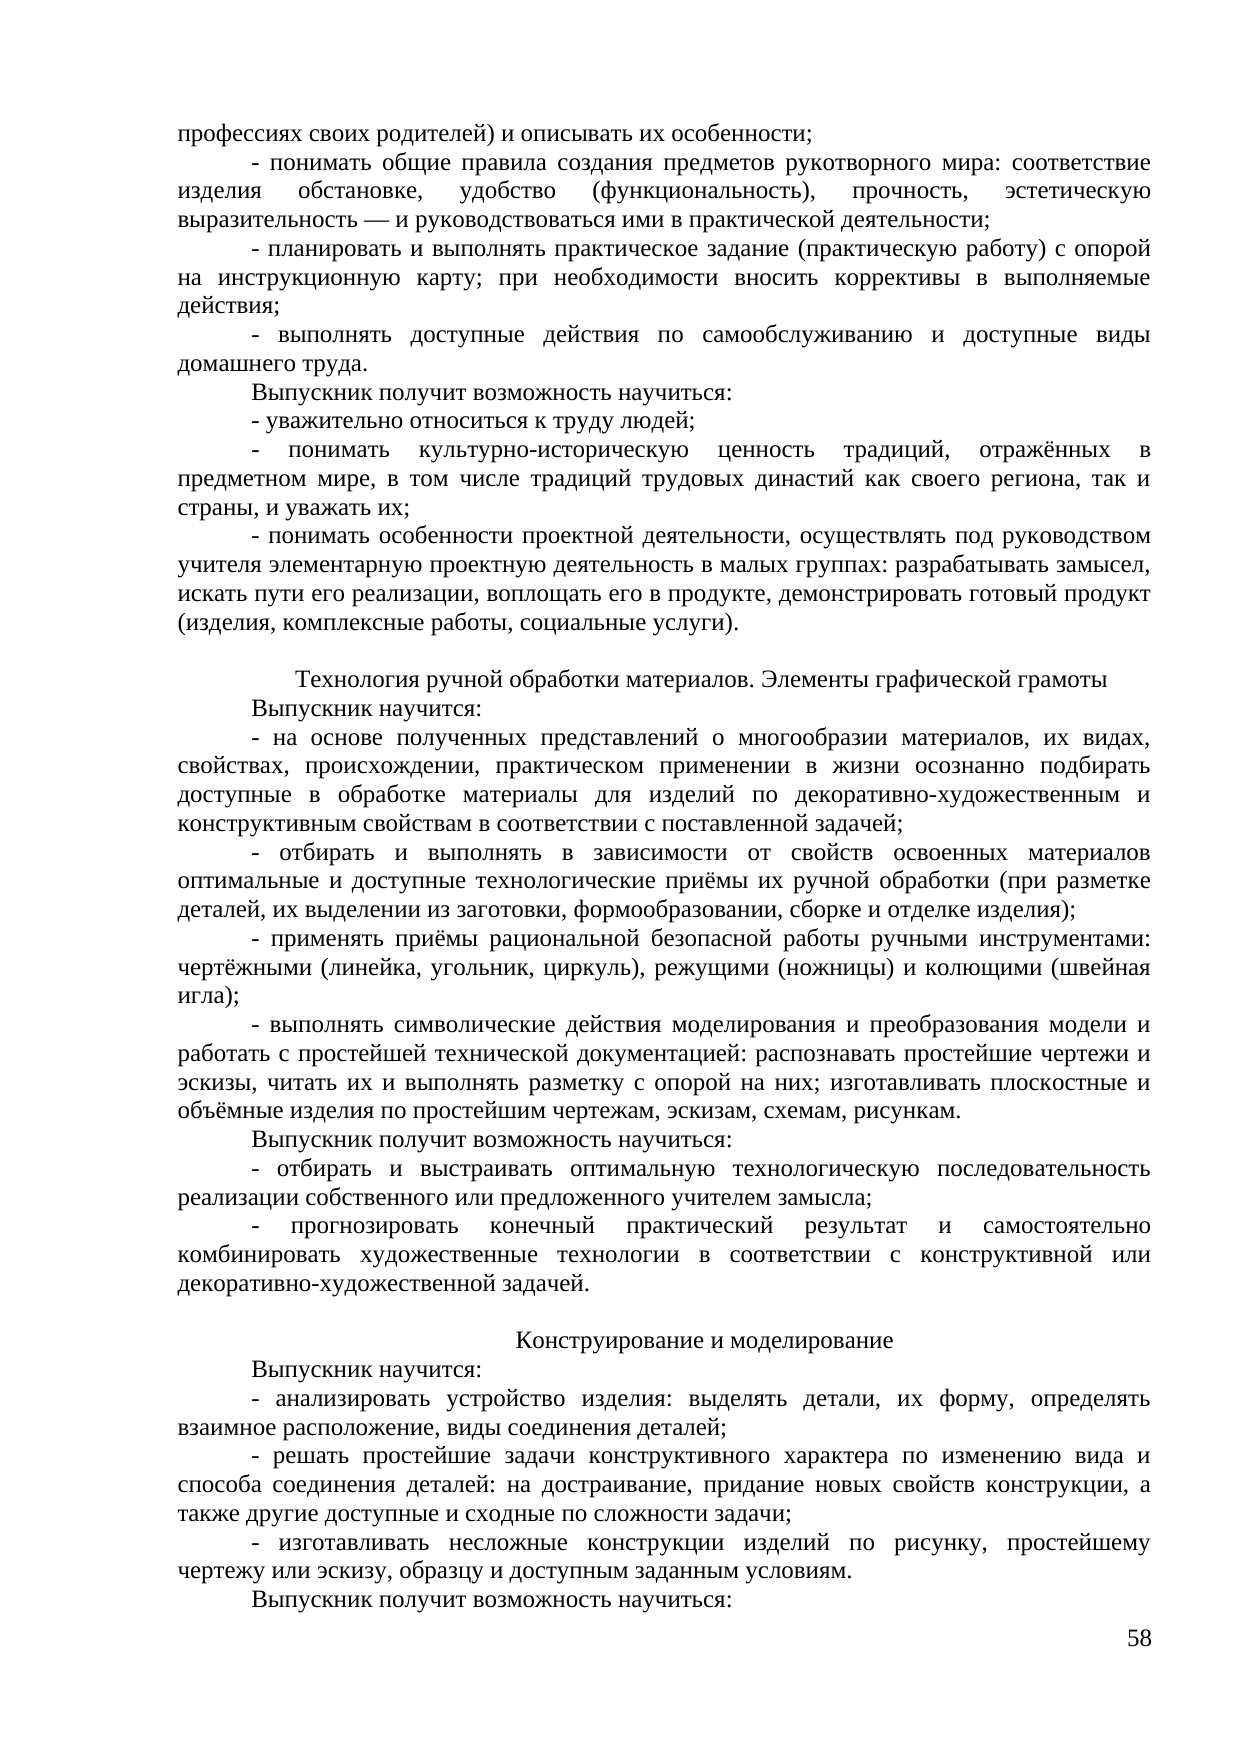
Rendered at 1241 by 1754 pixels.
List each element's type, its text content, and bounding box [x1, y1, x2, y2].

text - анализировать устройство изделия: выделять детали, их форму, определять взаимное расположение, виды соединения деталей; [177, 1383, 1152, 1441]
text Выпускник научится: [177, 693, 1152, 722]
text - уважительно относиться к труду людей; [177, 406, 1152, 434]
text - изготавливать несложные конструкции изделий по рисунку, простейшему чертежу или эскизу, образцу и доступным заданным условиям. [177, 1527, 1152, 1584]
text - на основе полученных представлений о многообразии материалов, их видах, свойствах, происхождении, практическом применении в жизни осознанно подбирать доступные в обработке материалы для изделий по декоративно-художественным и конструктивным свойствам в соответствии с поставленной задачей; [177, 722, 1152, 837]
text - понимать общие правила создания предметов рукотворного мира: соответствие изделия обстановке, удобство (функциональность), прочность, эстетическую выразительность — и руководствоваться ими в практической деятельности; [177, 147, 1152, 233]
text Конструирование и моделирование [177, 1326, 1152, 1354]
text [177, 118, 1152, 147]
text - выполнять символические действия моделирования и преобразования модели и работать с простейшей технической документацией: распознавать простейшие чертежи и эскизы, читать их и выполнять разметку с опорой на них; изготавливать плоскостные и объёмные изделия по простейшим чертежам, эскизам, схемам, рисункам. [177, 1009, 1152, 1124]
text - прогнозировать конечный практический результат и самостоятельно комбинировать художественные технологии в соответствии с конструктивной или декоративно-художественной задачей. [177, 1211, 1152, 1297]
text - отбирать и выстраивать оптимальную технологическую последовательность реализации собственного или предложенного учителем замысла; [177, 1153, 1152, 1211]
text Выпускник получит возможность научиться: [177, 1584, 1152, 1613]
text - планировать и выполнять практическое задание (практическую работу) с опорой на инструкционную карту; при необходимости вносить коррективы в выполняемые действия; [177, 233, 1152, 319]
text Технология ручной обработки материалов. Элементы графической грамоты [177, 664, 1152, 693]
text - решать простейшие задачи конструктивного характера по изменению вида и способа соединения деталей: на достраивание, придание новых свойств конструкции, а также другие доступные и сходные по сложности задачи; [177, 1441, 1152, 1527]
text - понимать культурно-историческую ценность традиций, отражённых в предметном мире, в том числе традиций трудовых династий как своего региона, так и страны, и уважать их; [177, 434, 1152, 521]
text - отбирать и выполнять в зависимости от свойств освоенных материалов оптимальные и доступные технологические приёмы их ручной обработки (при разметке деталей, их выделении из заготовки, формообразовании, сборке и отделке изделия); [177, 837, 1152, 923]
text - применять приёмы рациональной безопасной работы ручными инструментами: чертёжными (линейка, угольник, циркуль), режущими (ножницы) и колющими (швейная игла); [177, 923, 1152, 1009]
text - понимать особенности проектной деятельности, осуществлять под руководством учителя элементарную проектную деятельность в малых группах: разрабатывать замысел, искать пути его реализации, воплощать его в продукте, демонстрировать готовый продукт (изделия, комплексные работы, социальные услуги). [177, 521, 1152, 636]
text Выпускник научится: [177, 1354, 1152, 1383]
text Выпускник получит возможность научиться: [177, 377, 1152, 406]
text Выпускник получит возможность научиться: [177, 1124, 1152, 1153]
text - выполнять доступные действия по самообслуживанию и доступные виды домашнего труда. [177, 319, 1152, 377]
